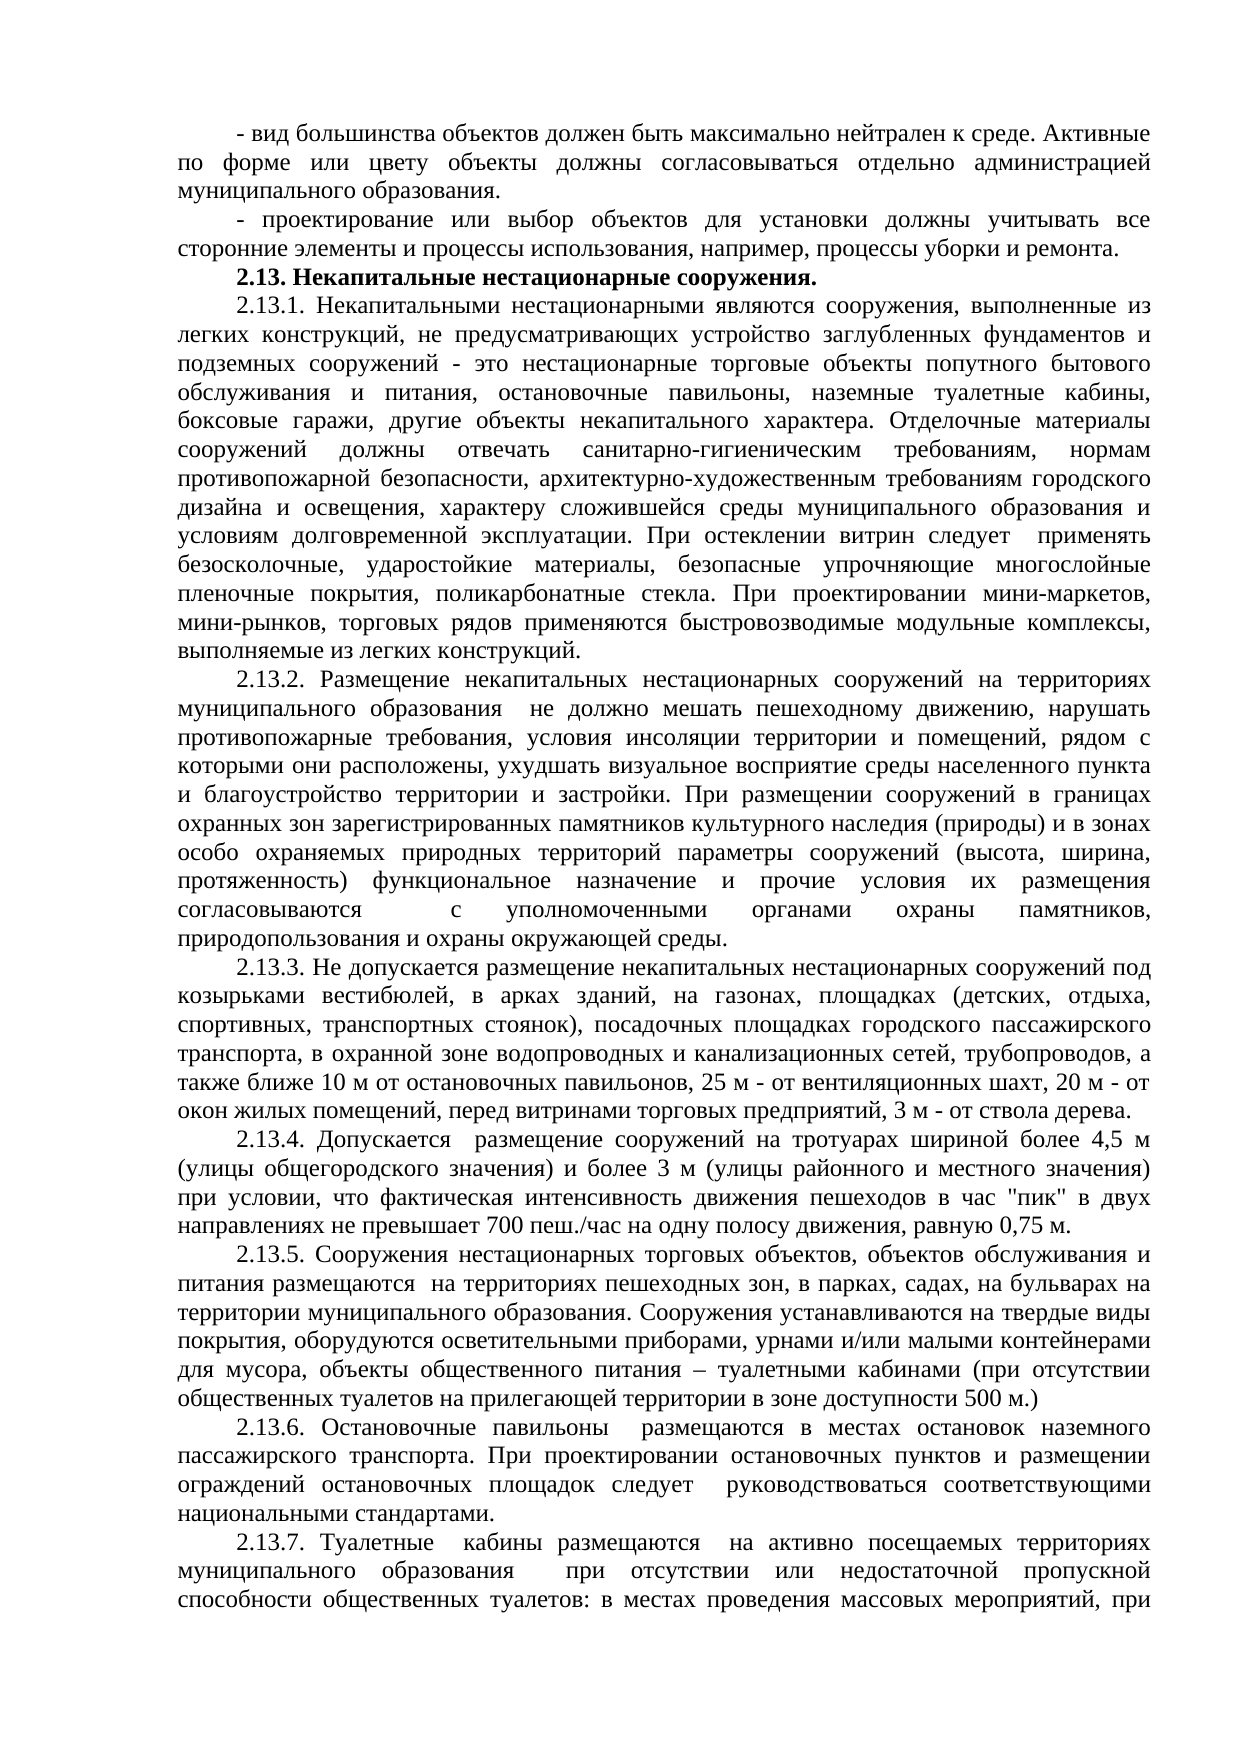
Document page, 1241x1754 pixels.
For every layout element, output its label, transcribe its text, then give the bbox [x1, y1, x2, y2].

text 2.13.3. Не допускается размещение некапитальных нестационарных сооружений под козырьками вестибюлей, в арках зданий, на газонах, площадках (детских, отдыха, спортивных, транспортных стоянок), посадочных площадках городского пассажирского транспорта, в охранной зоне водопроводных и канализационных сетей, трубопроводов, а также ближе 10 м от остановочных павильонов, 25 м - от вентиляционных шахт, 20 м - от окон жилых помещений, перед витринами торговых предприятий, 3 м - от ствола дерева. [177, 952, 1152, 1124]
text 2.13.2. Размещение некапитальных нестационарных сооружений на территориях муниципального образования не должно мешать пешеходному движению, нарушать противопожарные требования, условия инсоляции территории и помещений, рядом с которыми они расположены, ухудшать визуальное восприятие среды населенного пункта и благоустройство территории и застройки. При размещении сооружений в границах охранных зон зарегистрированных памятников культурного наследия (природы) и в зонах особо охраняемых природных территорий параметры сооружений (высота, ширина, протяженность) функциональное назначение и прочие условия их размещения согласовываются с уполномоченными органами охраны памятников, природопользования и охраны окружающей среды. [177, 664, 1152, 952]
text 2.13.5. Сооружения нестационарных торговых объектов, объектов обслуживания и питания размещаются на территориях пешеходных зон, в парках, садах, на бульварах на территории муниципального образования. Сооружения устанавливаются на твердые виды покрытия, оборудуются осветительными приборами, урнами и/или малыми контейнерами для мусора, объекты общественного питания – туалетными кабинами (при отсутствии общественных туалетов на прилегающей территории в зоне доступности 500 м.) [177, 1239, 1152, 1412]
text - проектирование или выбор объектов для установки должны учитывать все сторонние элементы и процессы использования, например, процессы уборки и ремонта. [177, 204, 1152, 262]
text 2.13.4. Допускается размещение сооружений на тротуарах шириной более 4,5 м (улицы общегородского значения) и более 3 м (улицы районного и местного значения) при условии, что фактическая интенсивность движения пешеходов в час "пик" в двух направлениях не превышает 700 пеш./час на одну полосу движения, равную 0,75 м. [177, 1124, 1152, 1239]
text 2.13.6. Остановочные павильоны размещаются в местах остановок наземного пассажирского транспорта. При проектировании остановочных пунктов и размещении ограждений остановочных площадок следует руководствоваться соответствующими национальными стандартами. [177, 1412, 1152, 1527]
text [177, 1527, 1152, 1613]
text - вид большинства объектов должен быть максимально нейтрален к среде. Активные по форме или цвету объекты должны согласовываться отдельно администрацией муниципального образования. [177, 118, 1152, 204]
text 2.13.1. Некапитальными нестационарными являются сооружения, выполненные из легких конструкций, не предусматривающих устройство заглубленных фундаментов и подземных сооружений - это нестационарные торговые объекты попутного бытового обслуживания и питания, остановочные павильоны, наземные туалетные кабины, боксовые гаражи, другие объекты некапитального характера. Отделочные материалы сооружений должны отвечать санитарно-гигиеническим требованиям, нормам противопожарной безопасности, архитектурно-художественным требованиям городского дизайна и освещения, характеру сложившейся среды муниципального образования и условиям долговременной эксплуатации. При остеклении витрин следует применять безосколочные, ударостойкие материалы, безопасные упрочняющие многослойные пленочные покрытия, поликарбонатные стекла. При проектировании мини-маркетов, мини-рынков, торговых рядов применяются быстровозводимые модульные комплексы, выполняемые из легких конструкций. [177, 291, 1152, 664]
text 2.13. Некапитальные нестационарные сооружения. [177, 262, 1152, 291]
